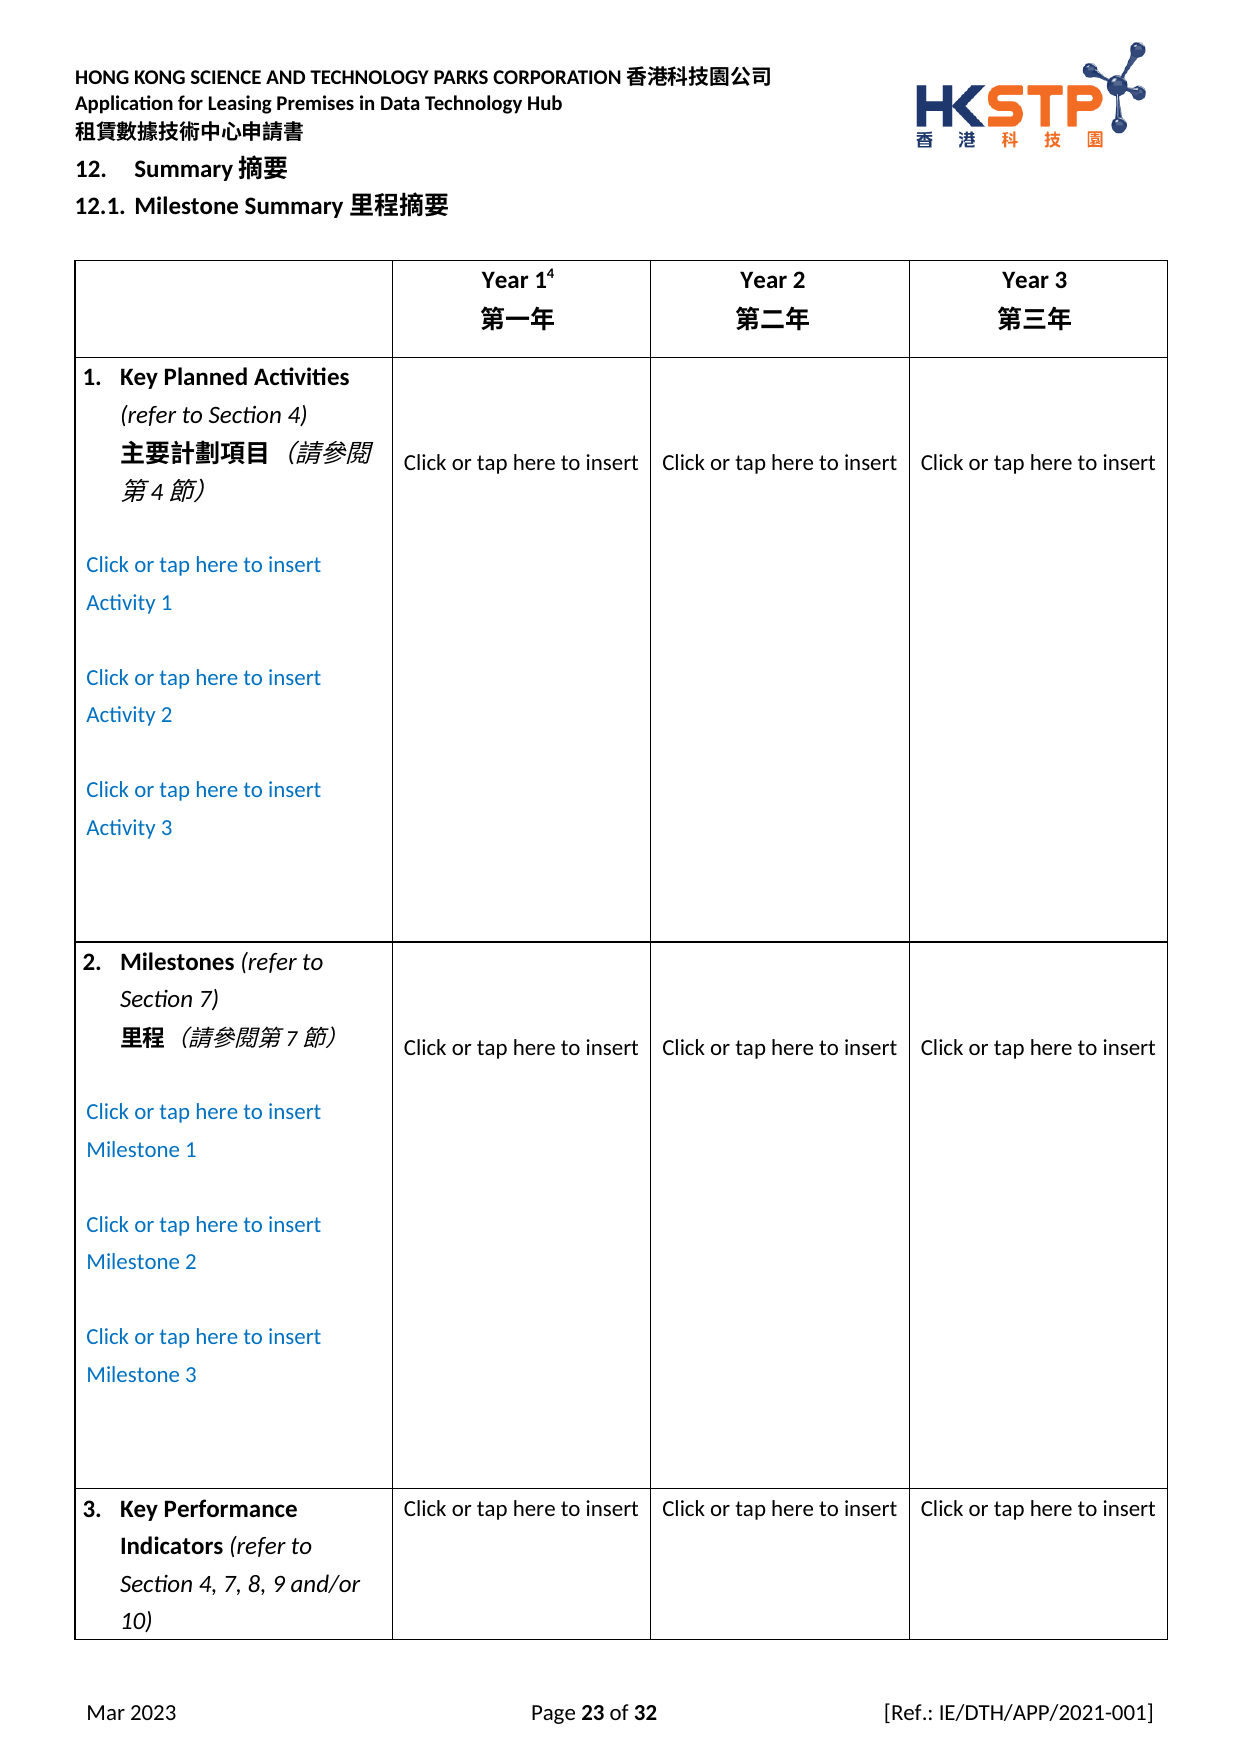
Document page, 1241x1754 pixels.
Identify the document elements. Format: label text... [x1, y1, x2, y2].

table_cell Milestones (refer to Section 7) 里程（請參閱第 7 節） [76, 943, 392, 1488]
table_cell Key Planned Activities (refer to Section 4) 主要計劃項目（請參閱第 4 節） [76, 358, 392, 941]
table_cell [76, 1489, 392, 1639]
list Milestone Summary 里程摘要 [74, 185, 1165, 223]
table_header [76, 261, 392, 357]
table_header Year 2 第二年 [651, 261, 909, 357]
table_header Year 14 第一年 [393, 261, 650, 357]
table_header Year 3 第三年 [910, 261, 1167, 357]
list Summary 摘要 [75, 148, 1165, 185]
